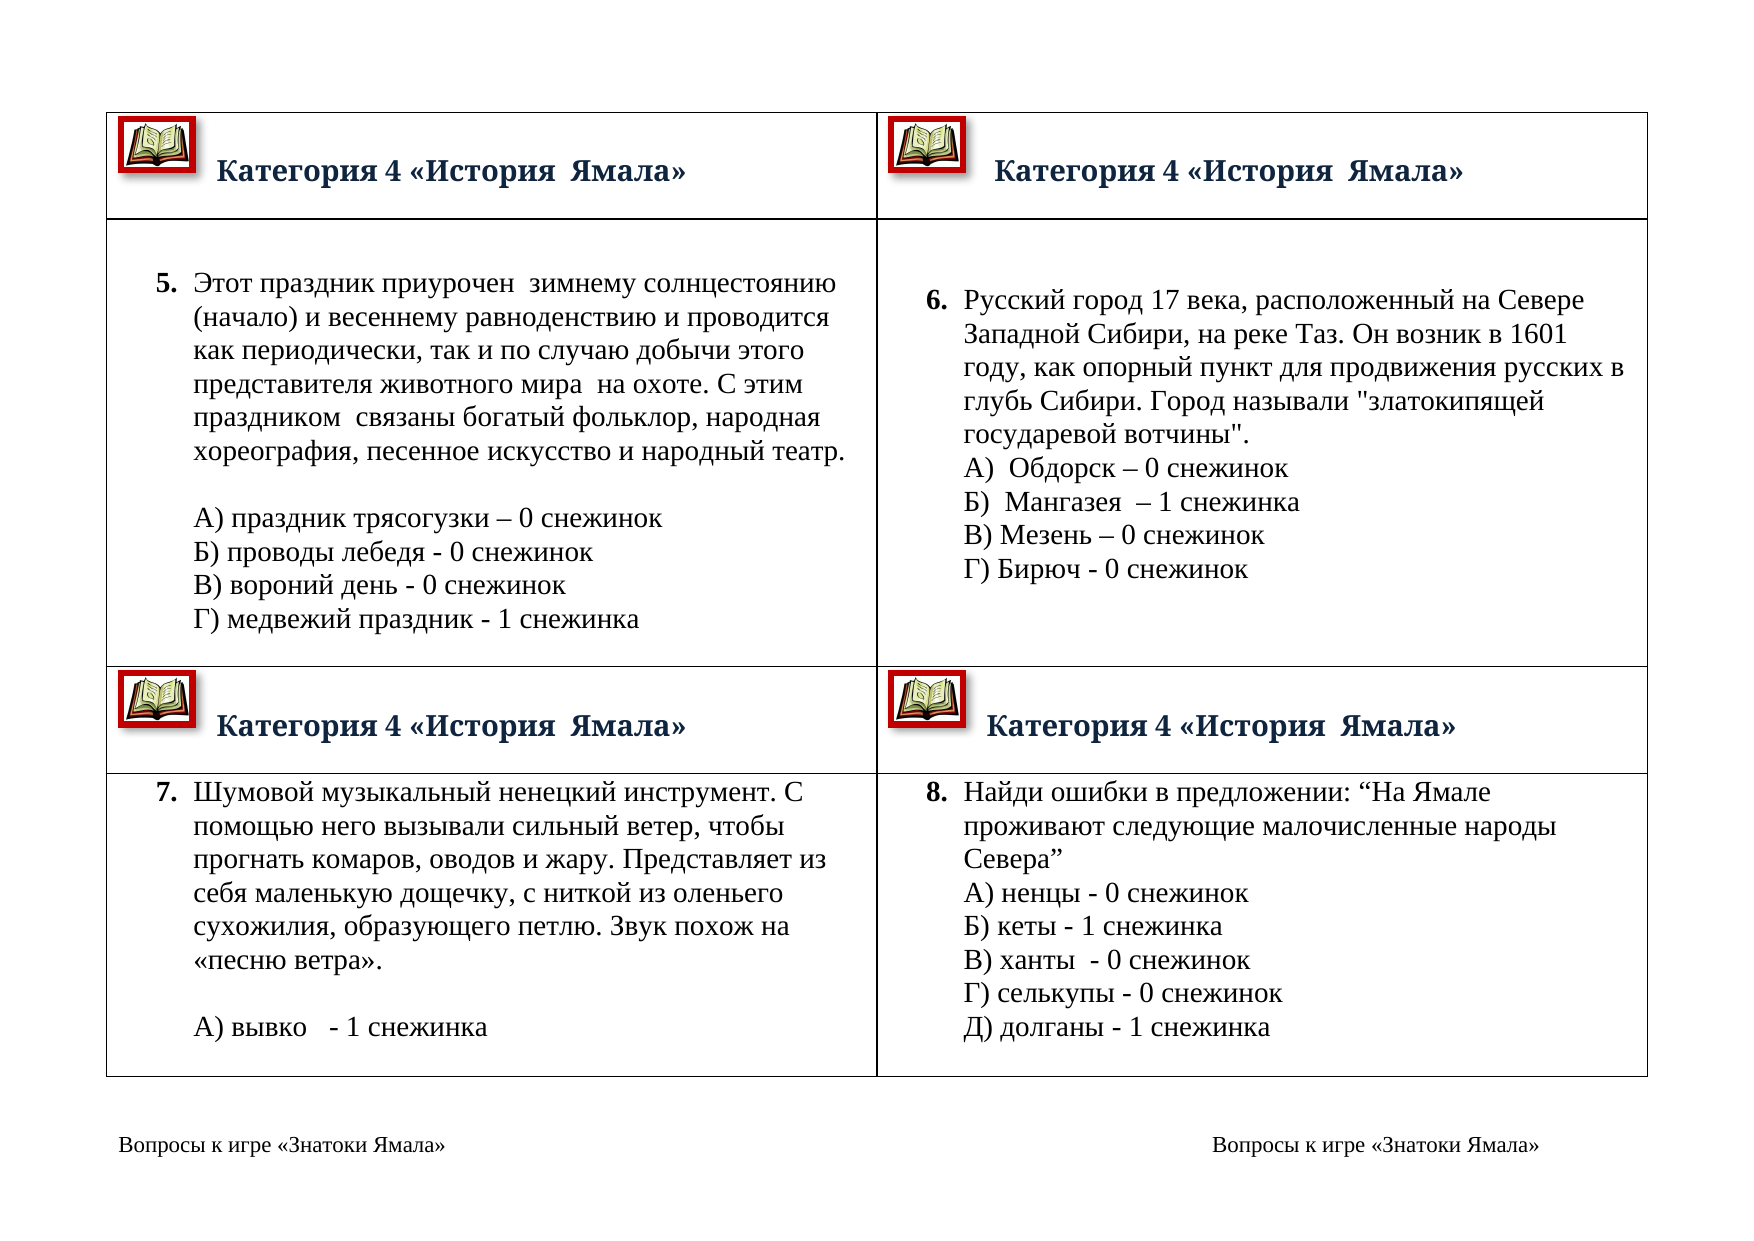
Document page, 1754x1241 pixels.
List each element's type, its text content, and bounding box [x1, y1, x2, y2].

table_cell Русский город 17 века, расположенный на Севере Западной Сибири, на реке Таз. Он возник в 1601 году, как опорный пункт для продвижения русских в глубь Сибири. Город называли "златокипящей государевой вотчины". А) Обдорск – 0 снежинок Б) Мангазея – 1 снежинка В) Мезень – 0 снежинок Г) Бирюч - 0 снежинок [878, 220, 1647, 666]
picture [894, 122, 960, 167]
table_header Категория 4 «История Ямала» [107, 113, 876, 218]
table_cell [107, 774, 876, 1076]
picture [124, 676, 189, 721]
picture [894, 676, 960, 721]
picture [124, 122, 189, 167]
table_cell Этот праздник приурочен зимнему солнцестоянию (начало) и весеннему равноденствию и проводится как периодически, так и по случаю добычи этого представителя животного мира на охоте. С этим праздником связаны богатый фольклор, народная хореография, песенное искусство и народный театр. А) праздник трясогузки – 0 снежинок Б) проводы лебедя - 0 снежинок В) вороний день - 0 снежинок Г) медвежий праздник - 1 снежинка [107, 220, 876, 666]
table_cell Категория 4 «История Ямала» [878, 667, 1647, 772]
table_header Категория 4 «История Ямала» [878, 113, 1647, 218]
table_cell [878, 774, 1647, 1076]
table_cell Категория 4 «История Ямала» [107, 667, 876, 772]
